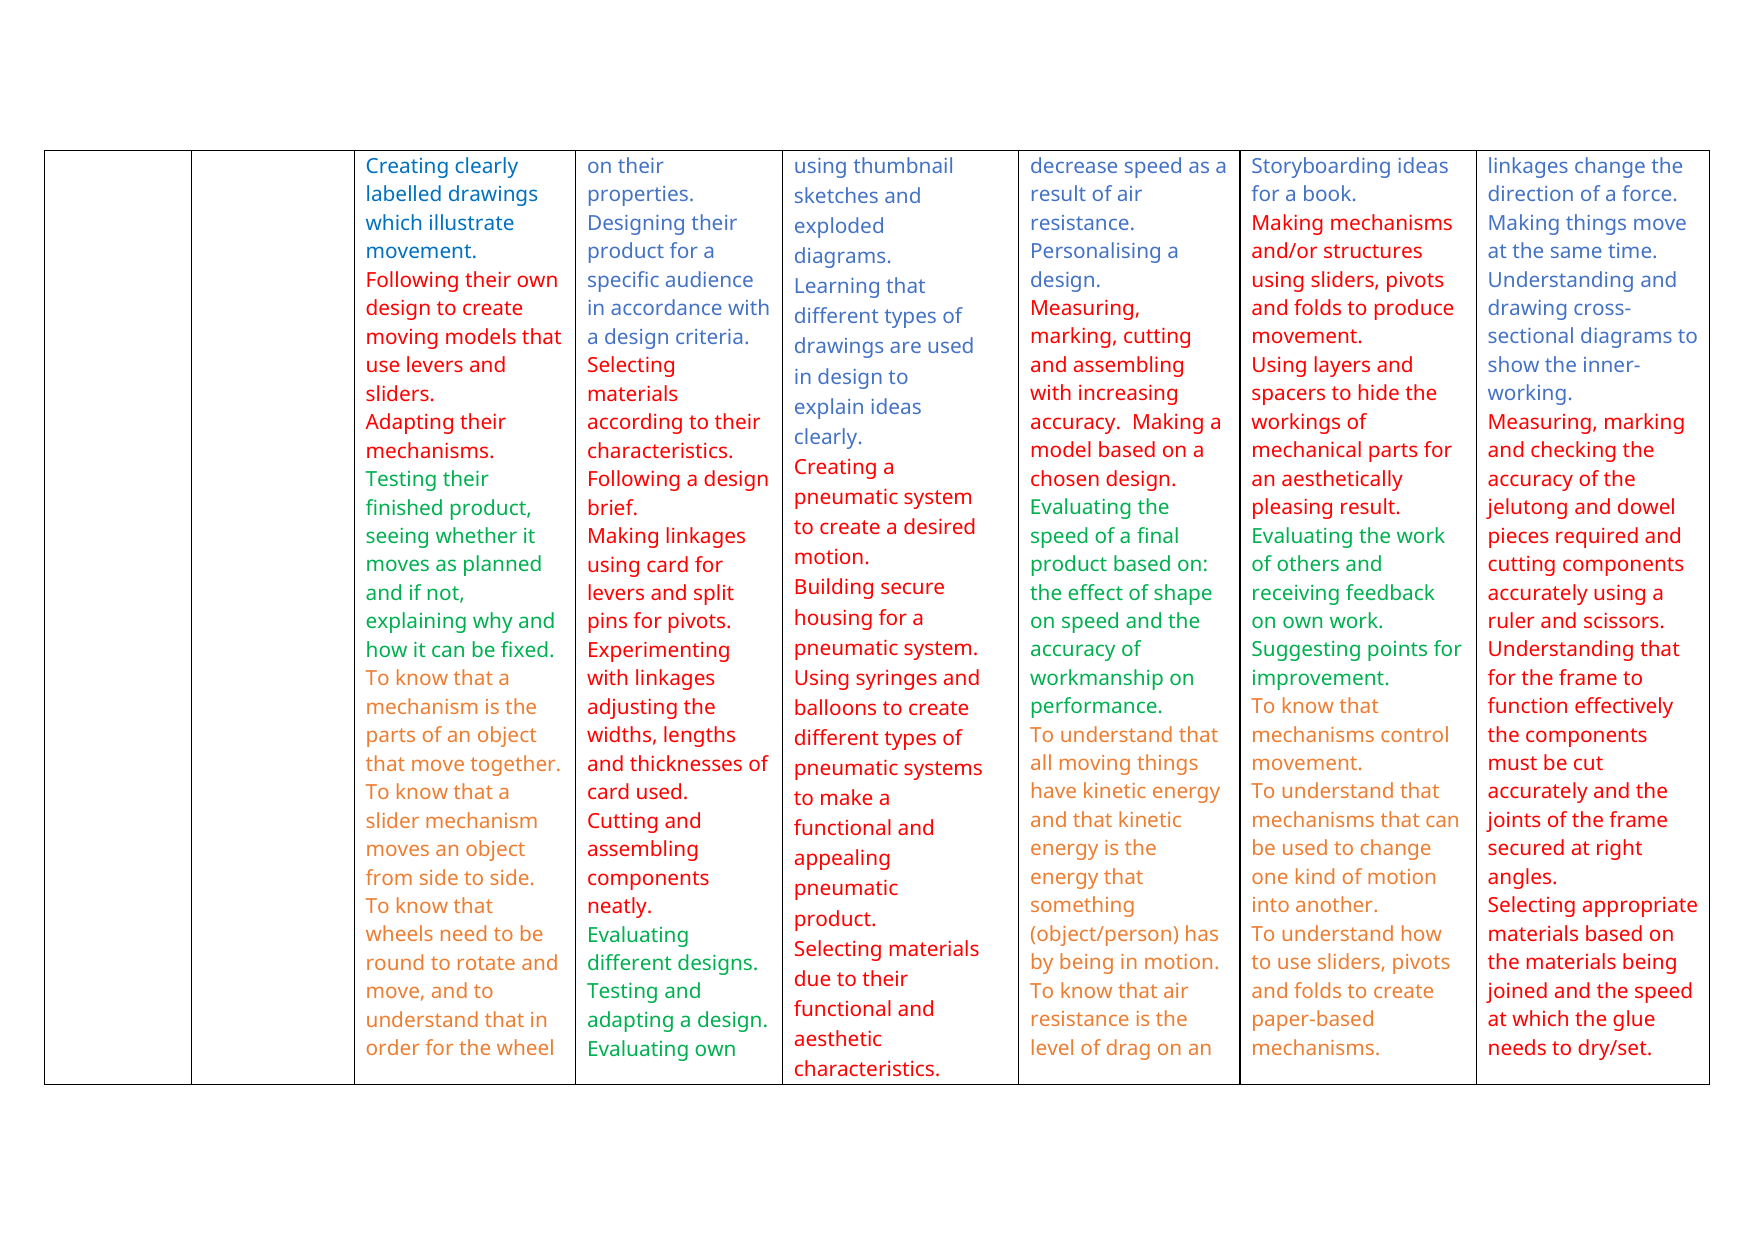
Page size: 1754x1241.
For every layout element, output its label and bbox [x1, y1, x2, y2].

table_cell [1241, 151, 1476, 1084]
table_cell [576, 151, 782, 1084]
table_cell [192, 151, 354, 1084]
table_cell [1477, 151, 1709, 1084]
table_cell [783, 151, 1018, 1084]
table_cell [1019, 151, 1239, 1084]
table_cell [355, 151, 575, 1084]
table_cell [45, 151, 191, 1084]
